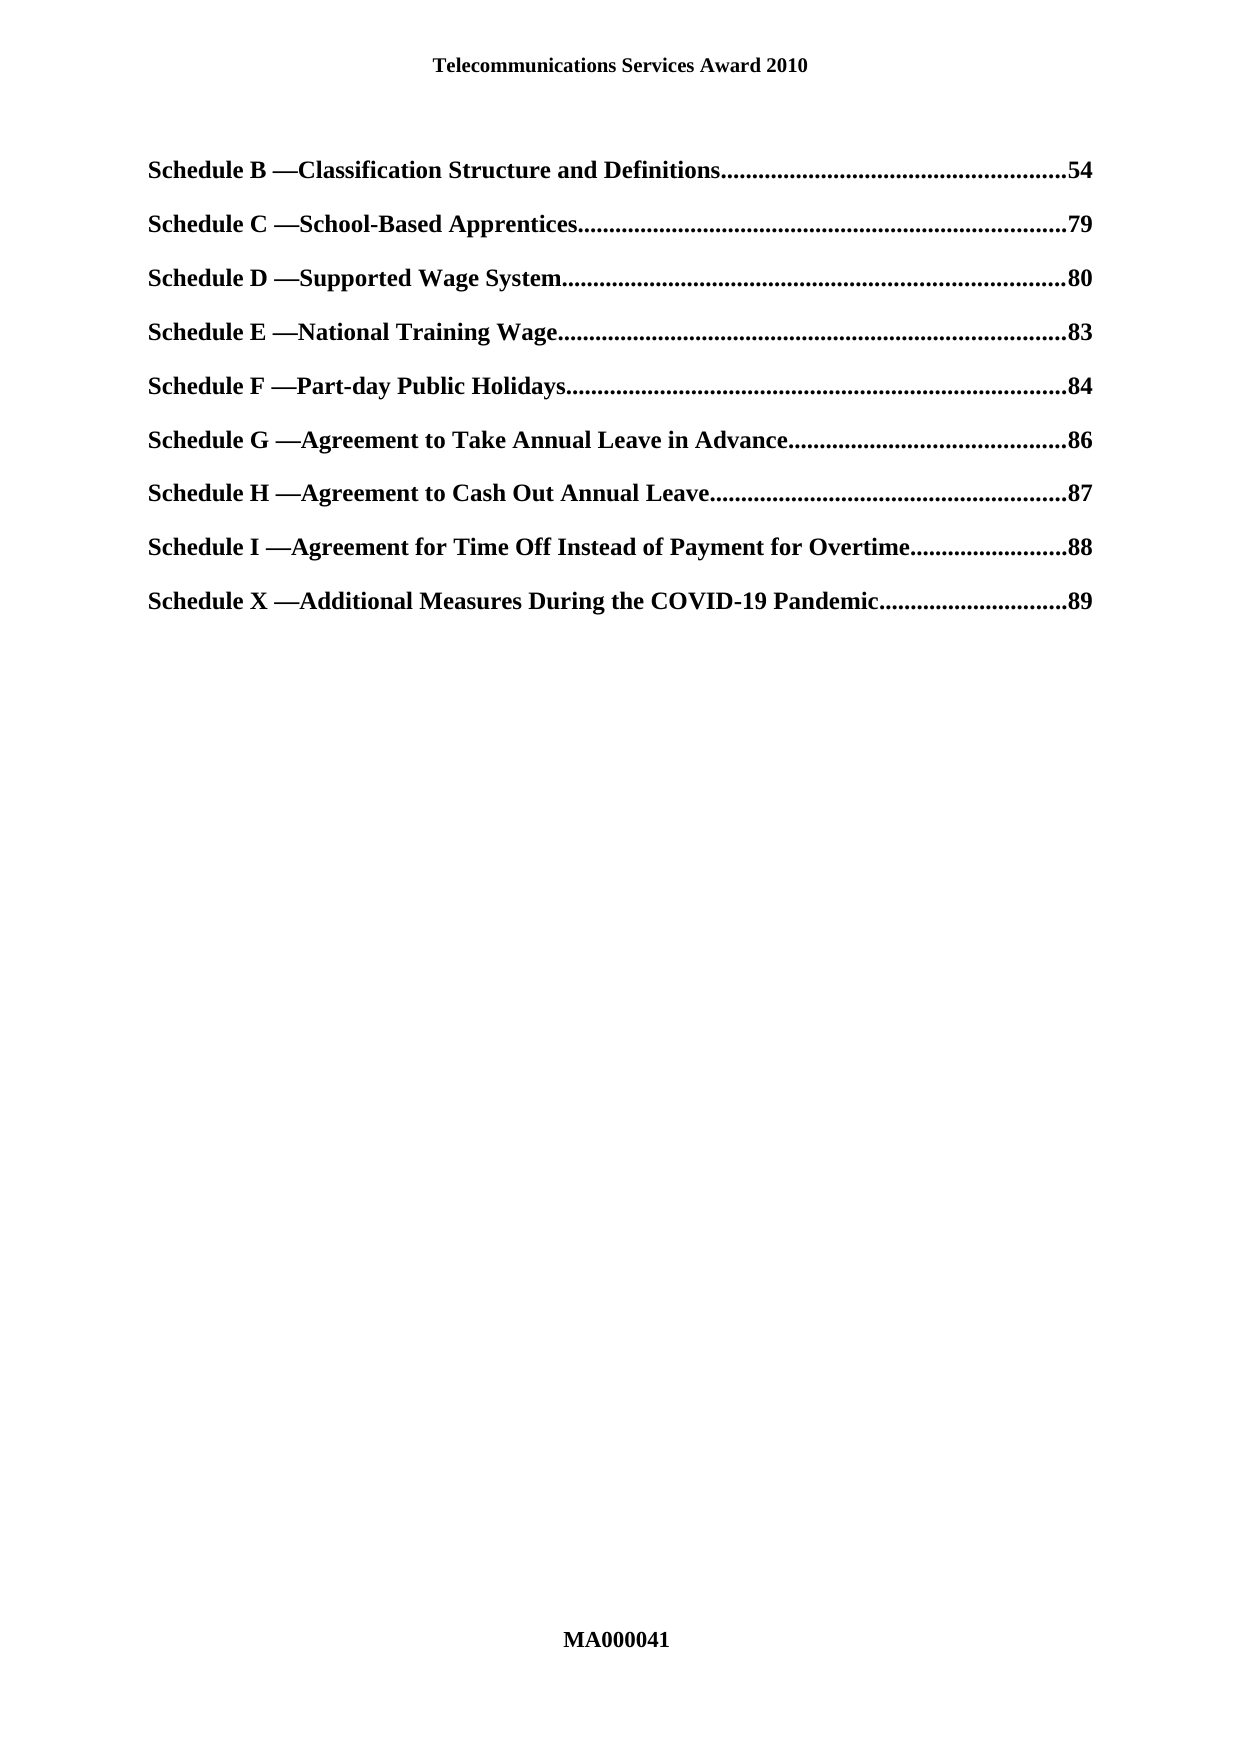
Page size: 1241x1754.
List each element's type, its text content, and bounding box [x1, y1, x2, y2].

text Schedule H —Agreement to Cash Out Annual Leave 87 [148, 478, 1092, 507]
text Schedule G —Agreement to Take Annual Leave in Advance 86 [148, 425, 1092, 453]
text Schedule C —School-Based Apprentices 79 [148, 209, 1092, 238]
text Schedule D —Supported Wage System 80 [148, 263, 1092, 292]
text Schedule I —Agreement for Time Off Instead of Payment for Overtime 88 [148, 532, 1092, 561]
text Schedule E —National Training Wage 83 [148, 317, 1092, 346]
text Schedule X —Additional Measures During the COVID-19 Pandemic 89 [148, 586, 1092, 615]
text Schedule B —Classification Structure and Definitions 54 [148, 155, 1092, 184]
text Schedule F —Part-day Public Holidays 84 [148, 371, 1092, 399]
